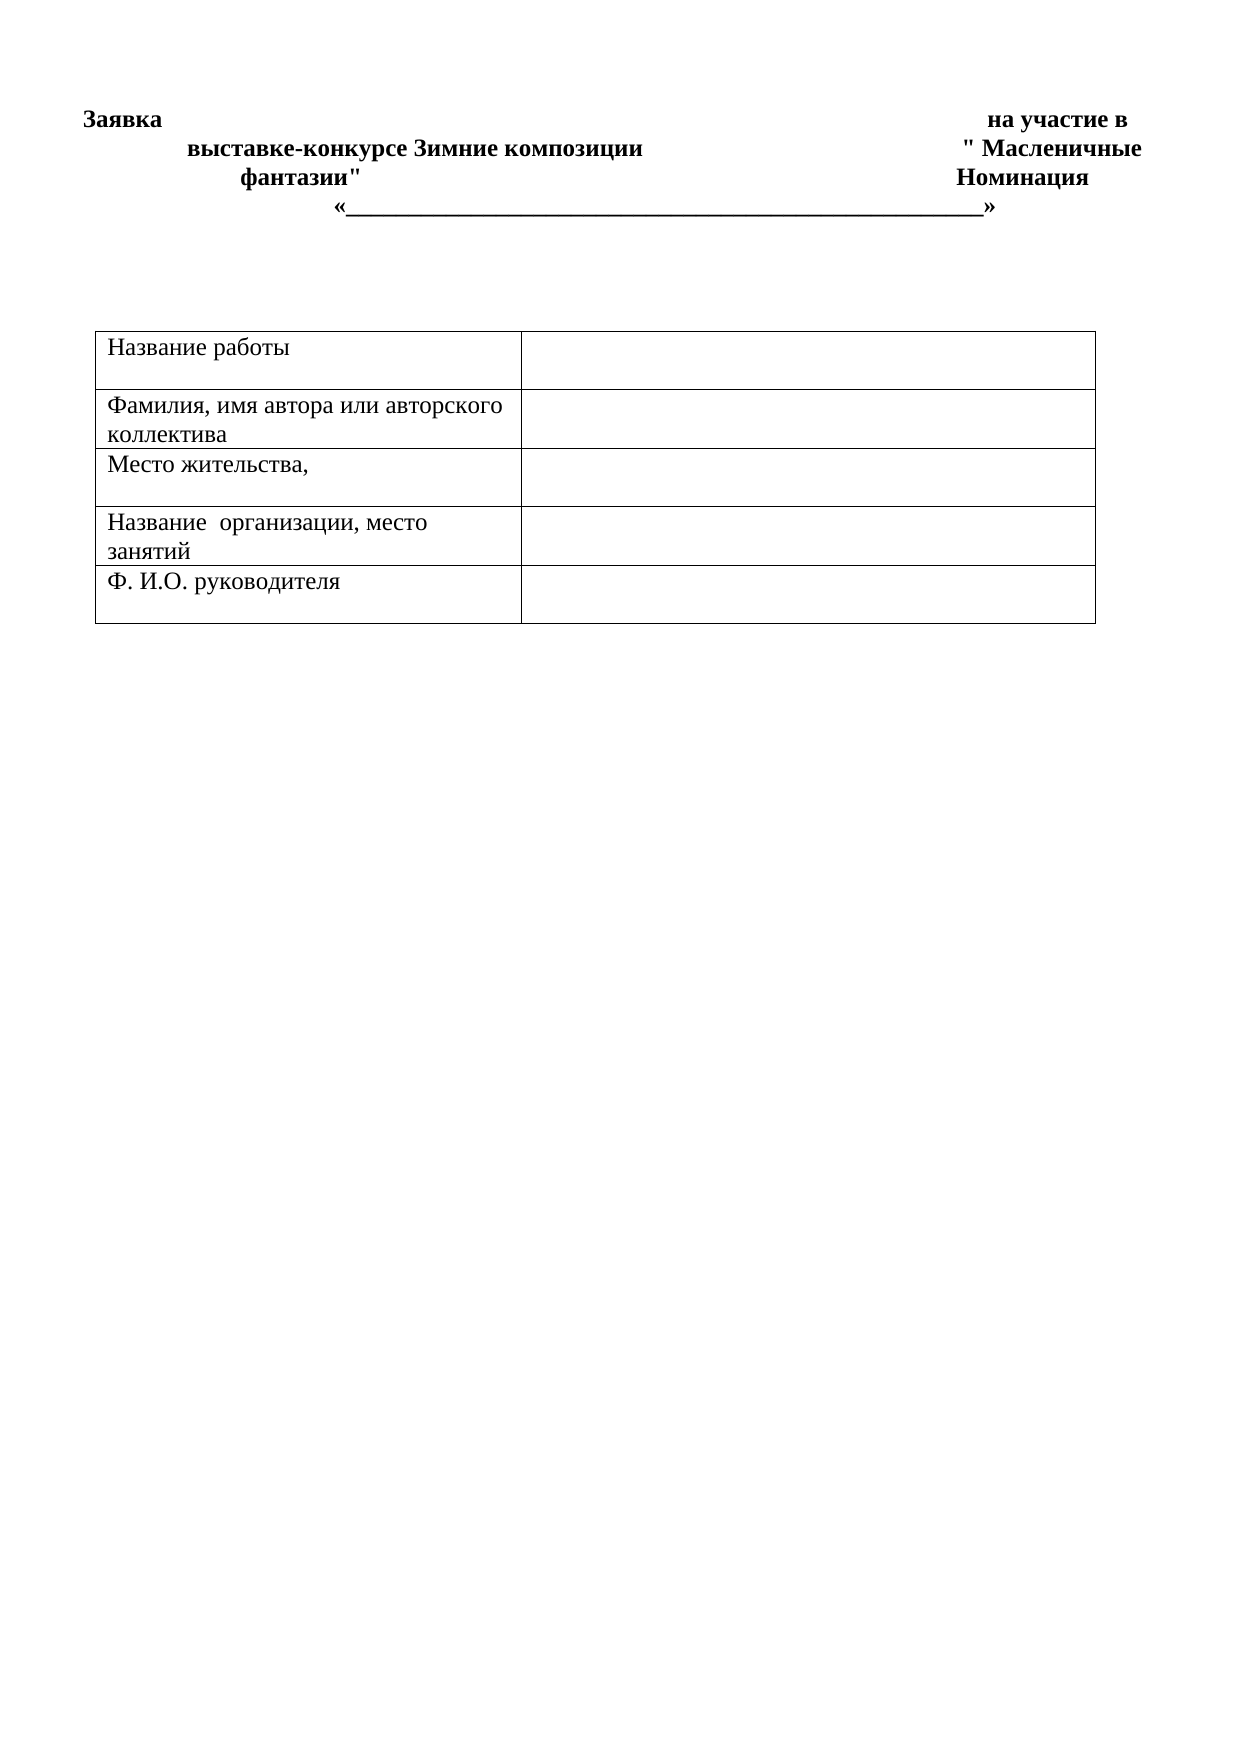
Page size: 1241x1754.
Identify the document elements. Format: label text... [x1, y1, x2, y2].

table_cell [522, 566, 1095, 623]
table_cell Название организации, место занятий [96, 507, 521, 565]
table_cell [522, 449, 1095, 506]
table_cell Ф. И.О. руководителя [96, 566, 521, 623]
text Заявка на участие в выставке-конкурсе Зимние композиции " Масленичные фантазии" Номинация «___________________________________________________» [59, 104, 1152, 219]
table_cell Место жительства, [96, 449, 521, 506]
table_header Название работы [96, 332, 521, 389]
table_cell Фамилия, имя автора или авторского коллектива [96, 390, 521, 448]
table_header [522, 332, 1095, 389]
table_cell [522, 507, 1095, 565]
table_cell [522, 390, 1095, 448]
